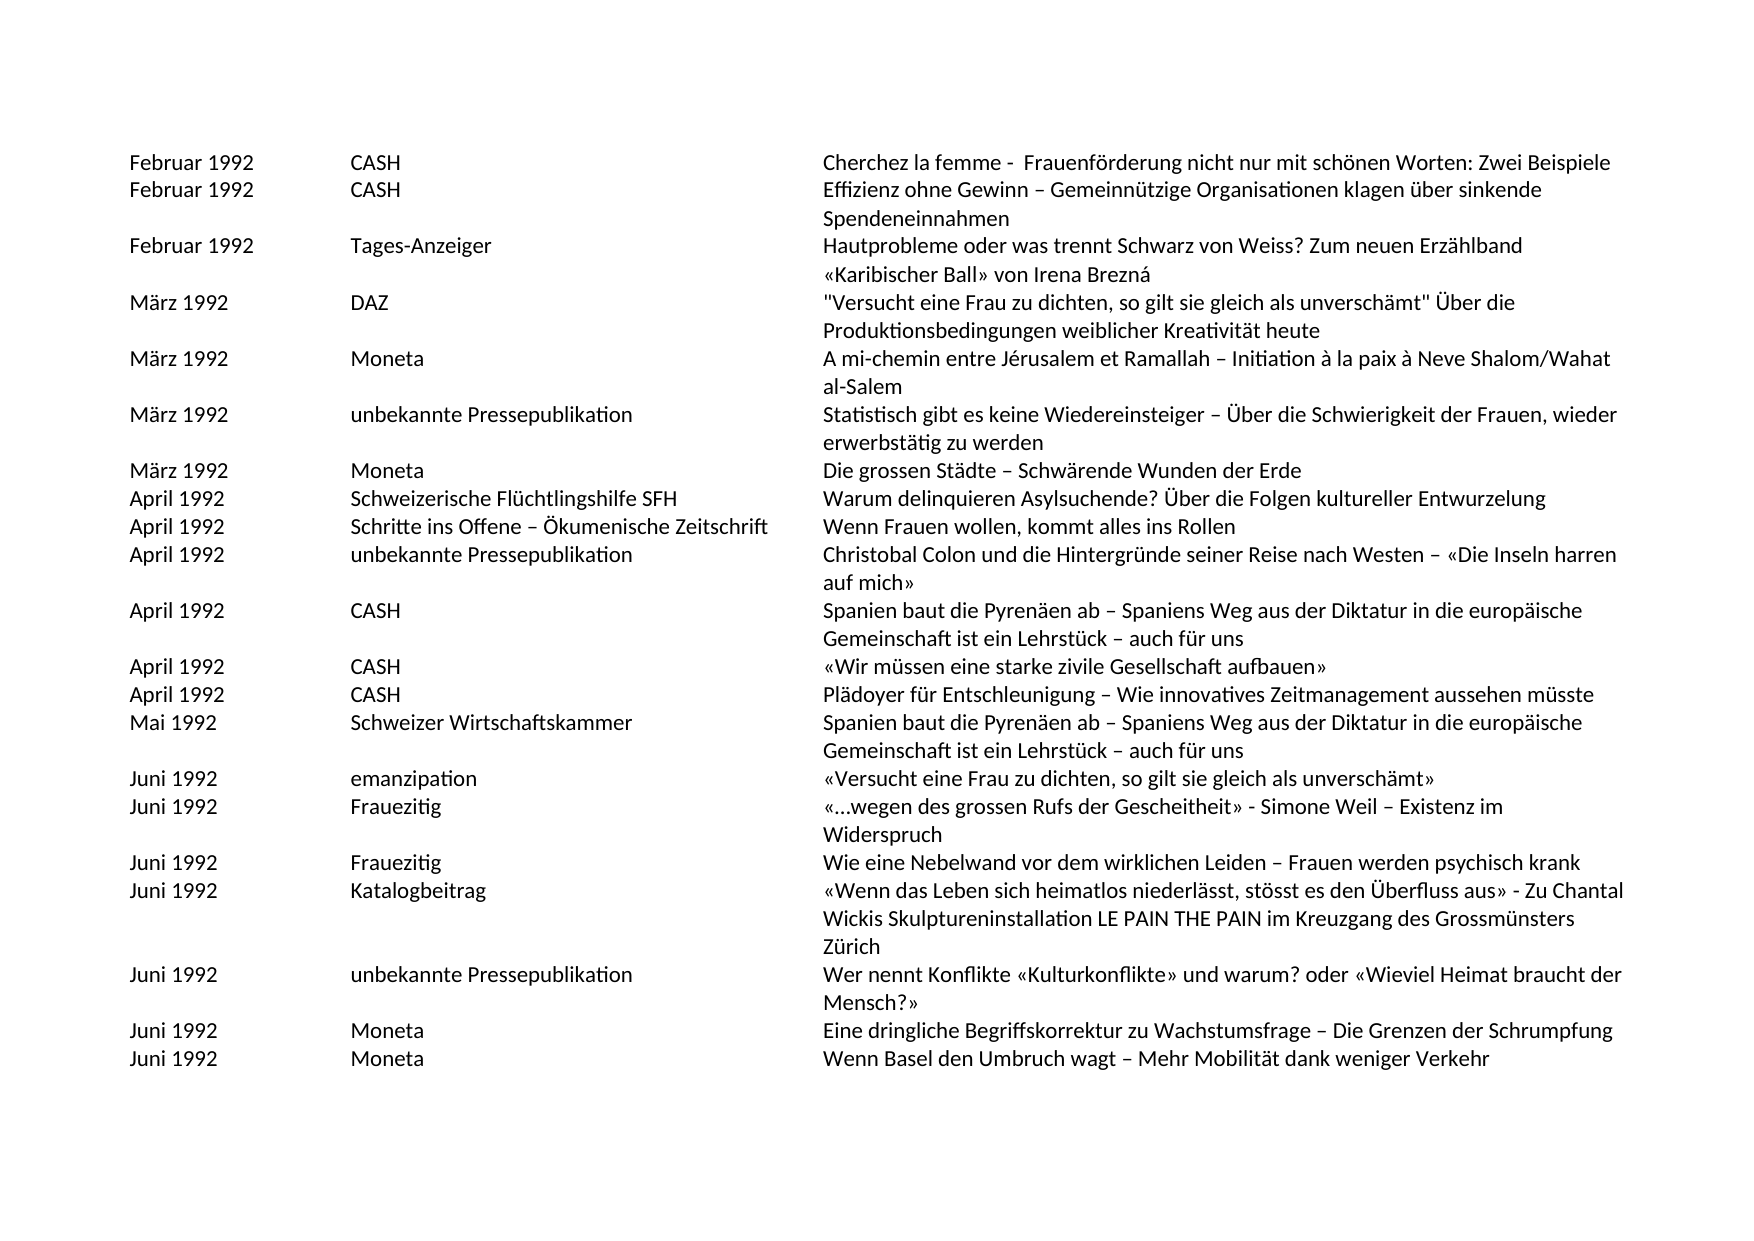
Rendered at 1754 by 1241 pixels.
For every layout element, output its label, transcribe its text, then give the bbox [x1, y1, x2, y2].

table_cell Plädoyer für Entschleunigung – Wie innovatives Zeitmanagement aussehen müsste [812, 680, 1638, 708]
table_cell Februar 1992 [118, 232, 339, 288]
table_cell April 1992 [118, 680, 339, 708]
table_cell April 1992 [118, 512, 339, 540]
table_cell «…wegen des grossen Rufs der Gescheitheit» - Simone Weil – Existenz im Widerspruch [812, 792, 1638, 848]
table_cell Wenn Basel den Umbruch wagt – Mehr Mobilität dank weniger Verkehr [812, 1044, 1638, 1072]
table_cell CASH [339, 148, 812, 176]
table_cell Februar 1992 [118, 148, 339, 176]
table_cell Juni 1992 [118, 1016, 339, 1044]
table_cell Mai 1992 [118, 708, 339, 764]
table_cell Wenn Frauen wollen, kommt alles ins Rollen [812, 512, 1638, 540]
table_cell Februar 1992 [118, 176, 339, 232]
table_cell Christobal Colon und die Hintergründe seiner Reise nach Westen – «Die Inseln harren auf mich» [812, 540, 1638, 596]
table_cell April 1992 [118, 484, 339, 512]
table_cell Warum delinquieren Asylsuchende? Über die Folgen kultureller Entwurzelung [812, 484, 1638, 512]
table_cell CASH [339, 176, 812, 232]
table_cell März 1992 [118, 400, 339, 456]
table_cell April 1992 [118, 652, 339, 680]
table_cell April 1992 [118, 596, 339, 652]
table_cell CASH [339, 680, 812, 708]
table_cell Juni 1992 [118, 792, 339, 848]
table_cell Juni 1992 [118, 876, 339, 960]
table_cell Juni 1992 [118, 764, 339, 792]
table_cell Wer nennt Konflikte «Kulturkonflikte» und warum? oder «Wieviel Heimat braucht der Mensch?» [812, 960, 1638, 1016]
table_cell Schweizerische Flüchtlingshilfe SFH [339, 484, 812, 512]
table_cell Eine dringliche Begriffskorrektur zu Wachstumsfrage – Die Grenzen der Schrumpfung [812, 1016, 1638, 1044]
table_cell Wie eine Nebelwand vor dem wirklichen Leiden – Frauen werden psychisch krank [812, 848, 1638, 876]
table_cell Juni 1992 [118, 1044, 339, 1072]
table_cell Die grossen Städte – Schwärende Wunden der Erde [812, 456, 1638, 484]
table_cell «Versucht eine Frau zu dichten, so gilt sie gleich als unverschämt» [812, 764, 1638, 792]
table_cell unbekannte Pressepublikation [339, 400, 812, 456]
table_cell Moneta [339, 344, 812, 400]
table_cell Juni 1992 [118, 960, 339, 1016]
table_cell Moneta [339, 456, 812, 484]
table_cell Cherchez la femme - Frauenförderung nicht nur mit schönen Worten: Zwei Beispiele [812, 148, 1638, 176]
table_cell «Wir müssen eine starke zivile Gesellschaft aufbauen» [812, 652, 1638, 680]
table_cell Schweizer Wirtschaftskammer [339, 708, 812, 764]
table_cell «Wenn das Leben sich heimatlos niederlässt, stösst es den Überfluss aus» - Zu Chantal Wickis Skulptureninstallation LE PAIN THE PAIN im Kreuzgang des Grossmünsters Zürich [812, 876, 1638, 960]
table_cell unbekannte Pressepublikation [339, 960, 812, 1016]
table_cell Tages-Anzeiger [339, 232, 812, 288]
table_cell Spanien baut die Pyrenäen ab – Spaniens Weg aus der Diktatur in die europäische Gemeinschaft ist ein Lehrstück – auch für uns [812, 596, 1638, 652]
table_cell Spanien baut die Pyrenäen ab – Spaniens Weg aus der Diktatur in die europäische Gemeinschaft ist ein Lehrstück – auch für uns [812, 708, 1638, 764]
table_cell unbekannte Pressepublikation [339, 540, 812, 596]
table_cell Frauezitig [339, 792, 812, 848]
table_cell Katalogbeitrag [339, 876, 812, 960]
table_cell Moneta [339, 1044, 812, 1072]
table_cell Juni 1992 [118, 848, 339, 876]
table_cell emanzipation [339, 764, 812, 792]
table_cell CASH [339, 652, 812, 680]
table_cell März 1992 [118, 288, 339, 344]
table_cell A mi-chemin entre Jérusalem et Ramallah – Initiation à la paix à Neve Shalom/Wahat al-Salem [812, 344, 1638, 400]
table_cell DAZ [339, 288, 812, 344]
table_cell CASH [339, 596, 812, 652]
table_cell März 1992 [118, 344, 339, 400]
table_cell Statistisch gibt es keine Wiedereinsteiger – Über die Schwierigkeit der Frauen, wieder erwerbstätig zu werden [812, 400, 1638, 456]
table_cell Frauezitig [339, 848, 812, 876]
table_cell Schritte ins Offene – Ökumenische Zeitschrift [339, 512, 812, 540]
table_cell April 1992 [118, 540, 339, 596]
table_cell "Versucht eine Frau zu dichten, so gilt sie gleich als unverschämt" Über die Produktionsbedingungen weiblicher Kreativität heute [812, 288, 1638, 344]
table_cell Moneta [339, 1016, 812, 1044]
table_cell Hautprobleme oder was trennt Schwarz von Weiss? Zum neuen Erzählband «Karibischer Ball» von Irena Brezná [812, 232, 1638, 288]
table_cell Effizienz ohne Gewinn – Gemeinnützige Organisationen klagen über sinkende Spendeneinnahmen [812, 176, 1638, 232]
table_cell März 1992 [118, 456, 339, 484]
